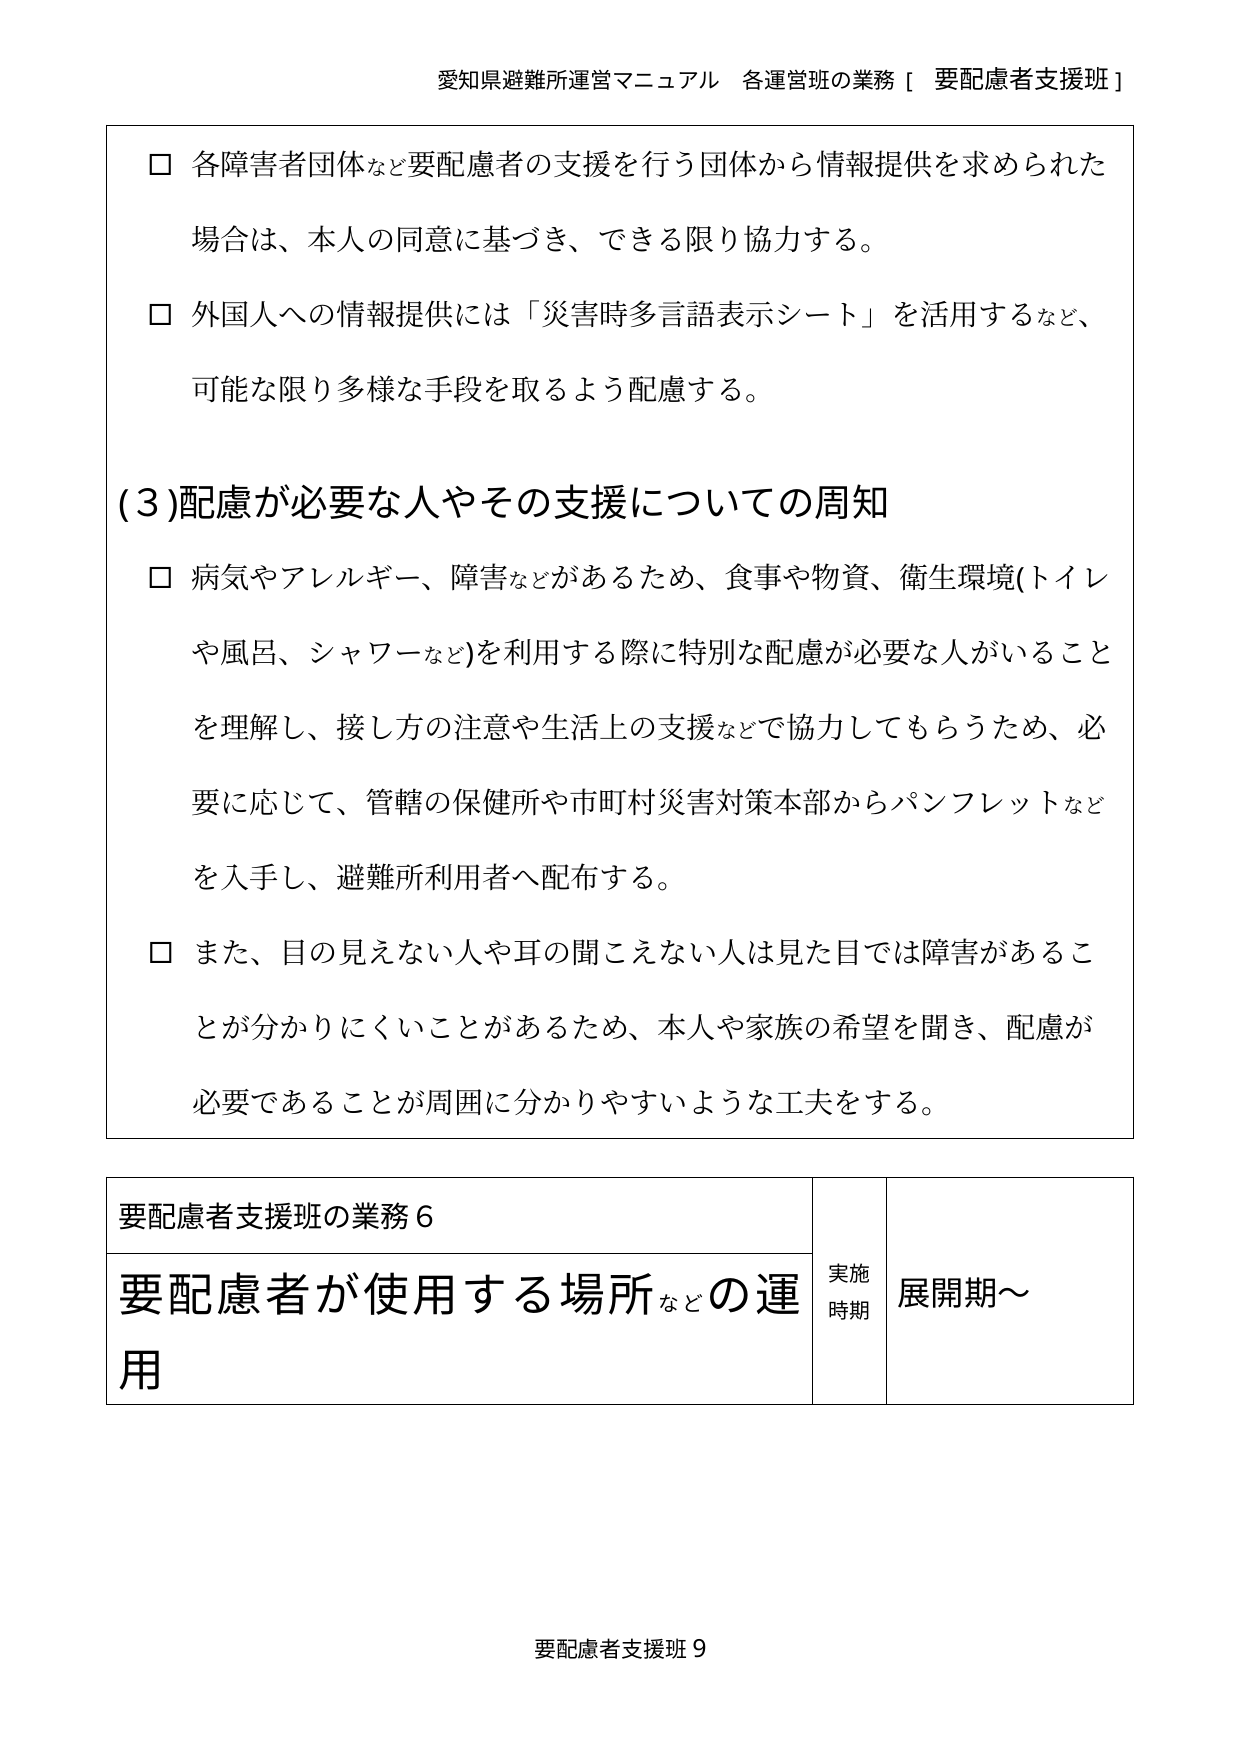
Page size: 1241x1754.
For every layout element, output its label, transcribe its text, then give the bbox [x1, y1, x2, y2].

table_cell 要配慮者が使用する場所などの運用 [107, 1254, 812, 1404]
table_header 実施時期 [813, 1178, 886, 1404]
table_header 要配慮者支援班の業務６ [107, 1178, 812, 1253]
table_header 展開期～ [887, 1178, 1133, 1404]
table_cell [107, 126, 1133, 1138]
